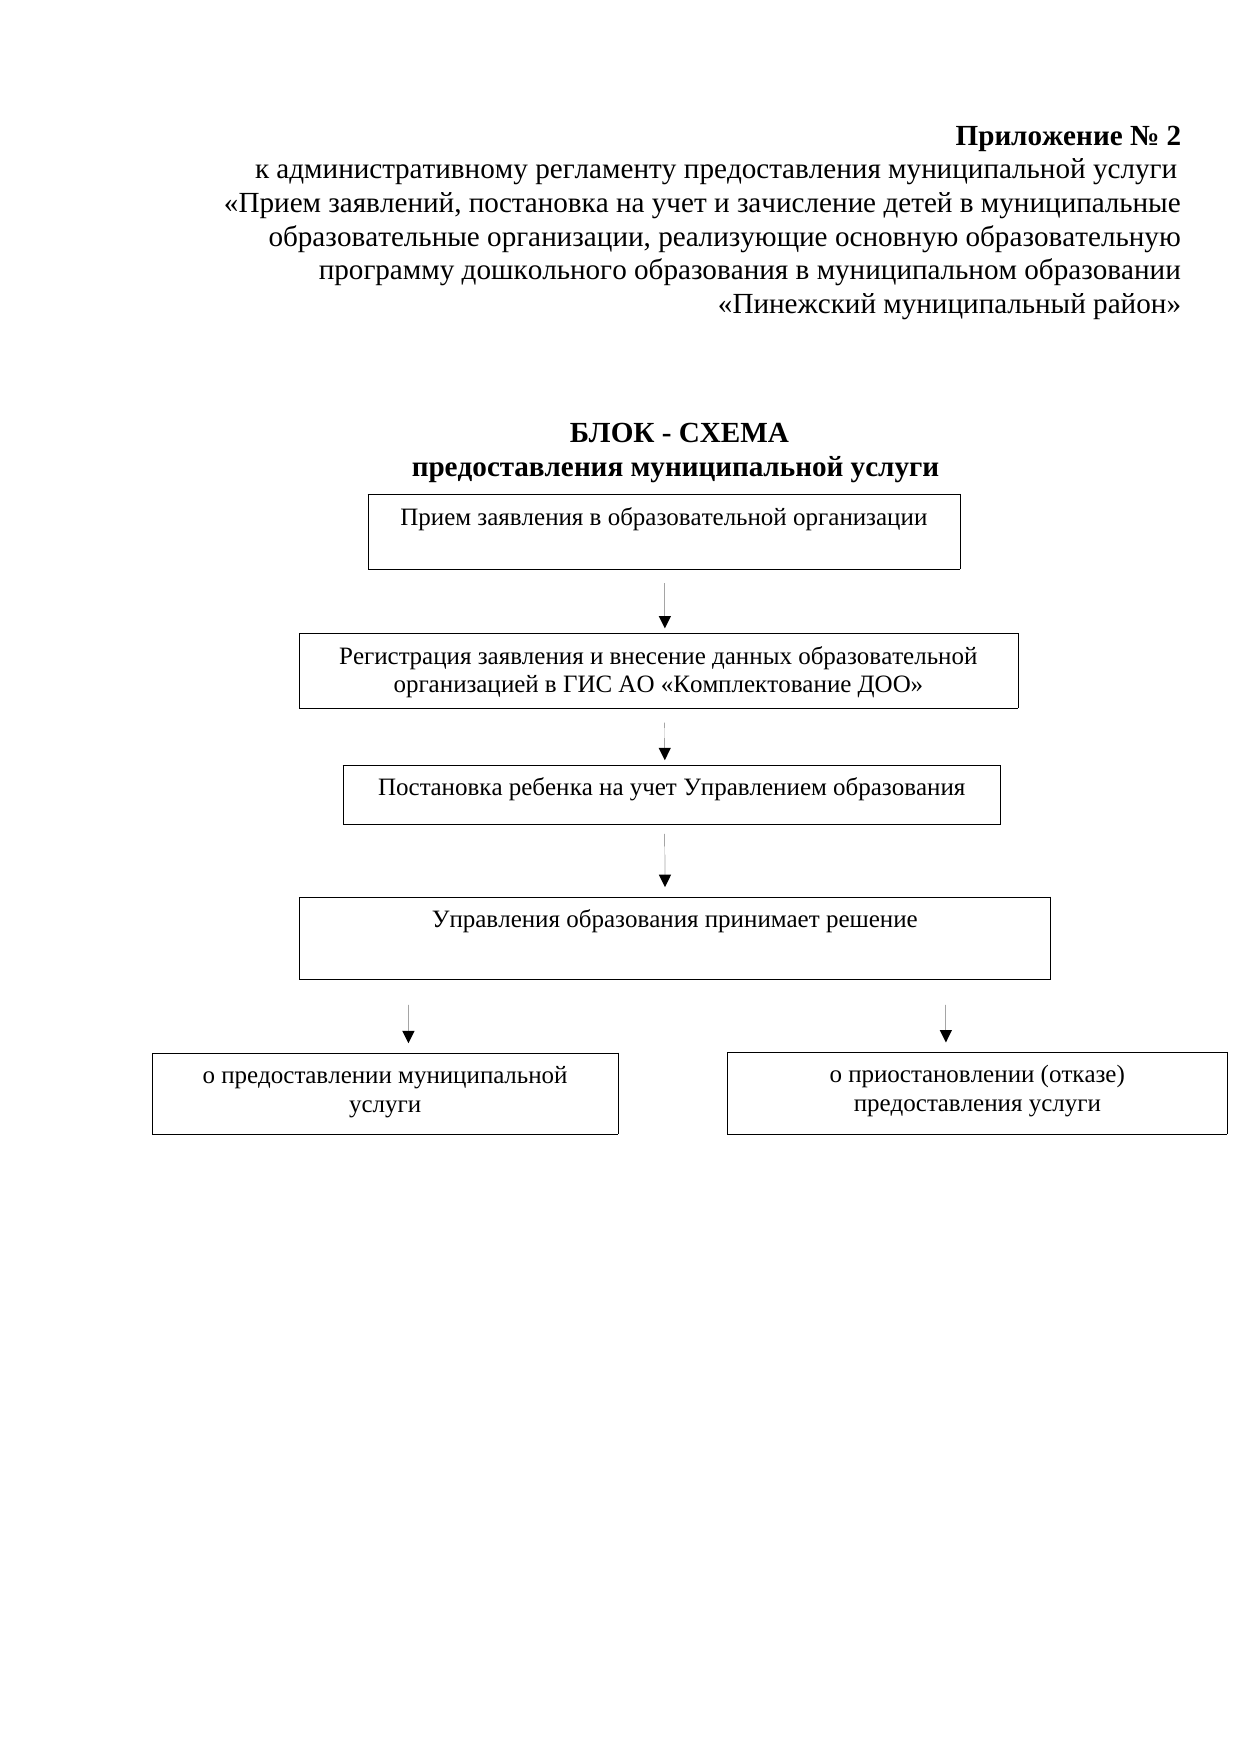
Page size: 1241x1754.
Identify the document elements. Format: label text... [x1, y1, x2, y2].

title БЛОК - СХЕМА [177, 415, 1181, 449]
text Приложение № 2 [177, 118, 1181, 152]
text к административному регламенту предоставления муниципальной услуги [177, 152, 1181, 185]
text предоставления муниципальной услуги [177, 449, 1181, 511]
text «Прием заявлений, постановка на учет и зачисление детей в муниципальные образовательные организации, реализующие основную образовательную программу дошкольного образования в муниципальном образовании «Пинежский муниципальный район» [177, 185, 1181, 319]
